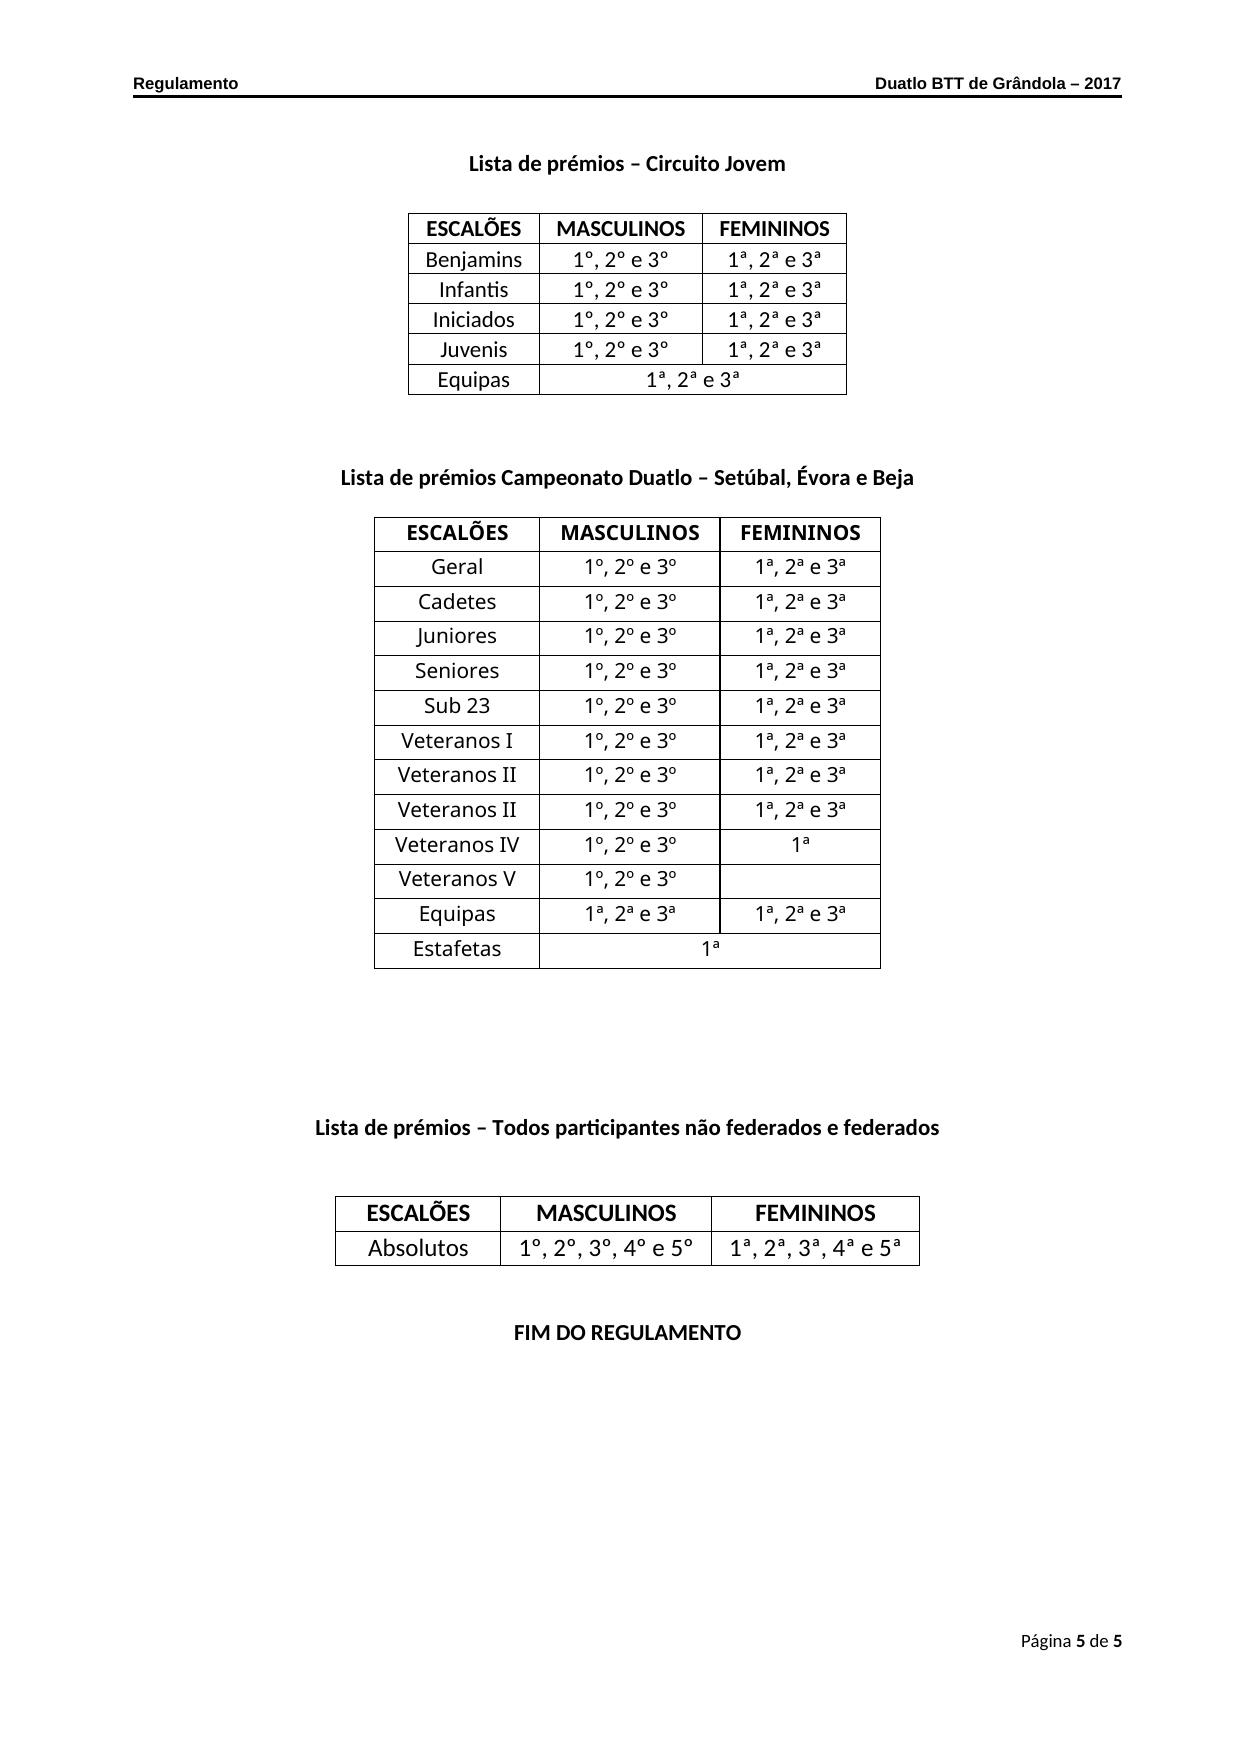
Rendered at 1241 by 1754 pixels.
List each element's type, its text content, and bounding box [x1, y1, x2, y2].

table_cell 1ª, 2ª e 3ª [721, 691, 880, 725]
table_cell 1º, 2º e 3º [540, 691, 719, 725]
table_cell Juniores [375, 622, 539, 655]
table_cell 1ª, 2ª e 3ª [721, 795, 880, 829]
table_cell 1ª, 2ª e 3ª [721, 899, 880, 933]
table_cell Geral [375, 552, 539, 586]
table_cell 1ª, 2ª e 3ª [703, 244, 846, 273]
table_cell 1º, 2º e 3º [540, 656, 719, 690]
table_cell 1º, 2º e 3º [540, 334, 702, 363]
table_cell 1ª, 2ª e 3ª [703, 274, 846, 303]
table_cell 1º, 2º e 3º [540, 552, 719, 586]
table_cell 1º, 2º e 3º [540, 795, 719, 829]
table_cell Veteranos I [375, 726, 539, 759]
table_cell 1º, 2º e 3º [540, 830, 719, 863]
table_cell 1º, 2º e 3º [540, 274, 702, 303]
table_cell Veteranos IV [375, 830, 539, 863]
table_cell 1ª, 2ª e 3ª [721, 552, 880, 586]
table_cell Cadetes [375, 587, 539, 621]
table_cell Juvenis [409, 334, 539, 363]
table_cell 1º, 2º e 3º [540, 760, 719, 794]
table_cell 1ª, 2ª e 3ª [703, 334, 846, 363]
table_cell Equipas [409, 365, 539, 394]
table_cell Sub 23 [375, 691, 539, 725]
table_cell 1º, 2º e 3º [540, 865, 719, 898]
table_cell 1ª, 2ª e 3ª [721, 726, 880, 759]
table_cell 1º, 2º e 3º [540, 244, 702, 273]
table_cell 1ª [540, 934, 880, 967]
table_cell [721, 865, 880, 898]
table_cell Infantis [409, 274, 539, 303]
table_cell Seniores [375, 656, 539, 690]
text Lista de prémios – Circuito Jovem [133, 148, 1122, 177]
table_cell Absolutos [336, 1232, 500, 1265]
text FIM DO REGULAMENTO [133, 1317, 1122, 1346]
table_cell Benjamins [409, 244, 539, 273]
list Lista de prémios – Todos participantes não federados e federados [133, 1113, 1122, 1141]
table_cell Equipas [375, 899, 539, 933]
table_cell Veteranos V [375, 865, 539, 898]
table_cell Veteranos II [375, 760, 539, 794]
table_cell 1ª, 2ª, 3ª, 4ª e 5ª [712, 1232, 919, 1265]
table_cell 1ª, 2ª e 3ª [703, 304, 846, 333]
table_cell 1ª, 2ª e 3ª [721, 656, 880, 690]
table_header FEMININOS [721, 518, 880, 551]
table_header MASCULINOS [501, 1197, 711, 1231]
table_cell 1ª, 2ª e 3ª [721, 760, 880, 794]
table_cell 1ª, 2ª e 3ª [721, 587, 880, 621]
table_cell Iniciados [409, 304, 539, 333]
table_cell 1º, 2º e 3º [540, 726, 719, 759]
table_cell 1ª, 2ª e 3ª [721, 622, 880, 655]
table_cell 1º, 2º e 3º [540, 304, 702, 333]
table_cell Veteranos II [375, 795, 539, 829]
table_header MASCULINOS [540, 214, 702, 243]
table_cell Estafetas [375, 934, 539, 967]
table_header ESCALÕES [375, 518, 539, 551]
table_header ESCALÕES [336, 1197, 500, 1231]
table_cell 1º, 2º e 3º [540, 587, 719, 621]
table_header FEMININOS [712, 1197, 919, 1231]
text Lista de prémios Campeonato Duatlo – Setúbal, Évora e Beja [133, 463, 1122, 492]
table_cell 1º, 2º e 3º [540, 622, 719, 655]
table_cell 1º, 2º, 3º, 4º e 5º [501, 1232, 711, 1265]
table_header ESCALÕES [409, 214, 539, 243]
table_header FEMININOS [703, 214, 846, 243]
table_cell 1ª [721, 830, 880, 863]
table_header MASCULINOS [540, 518, 719, 551]
table_cell 1ª, 2ª e 3ª [540, 899, 719, 933]
table_cell 1ª, 2ª e 3ª [540, 365, 846, 394]
